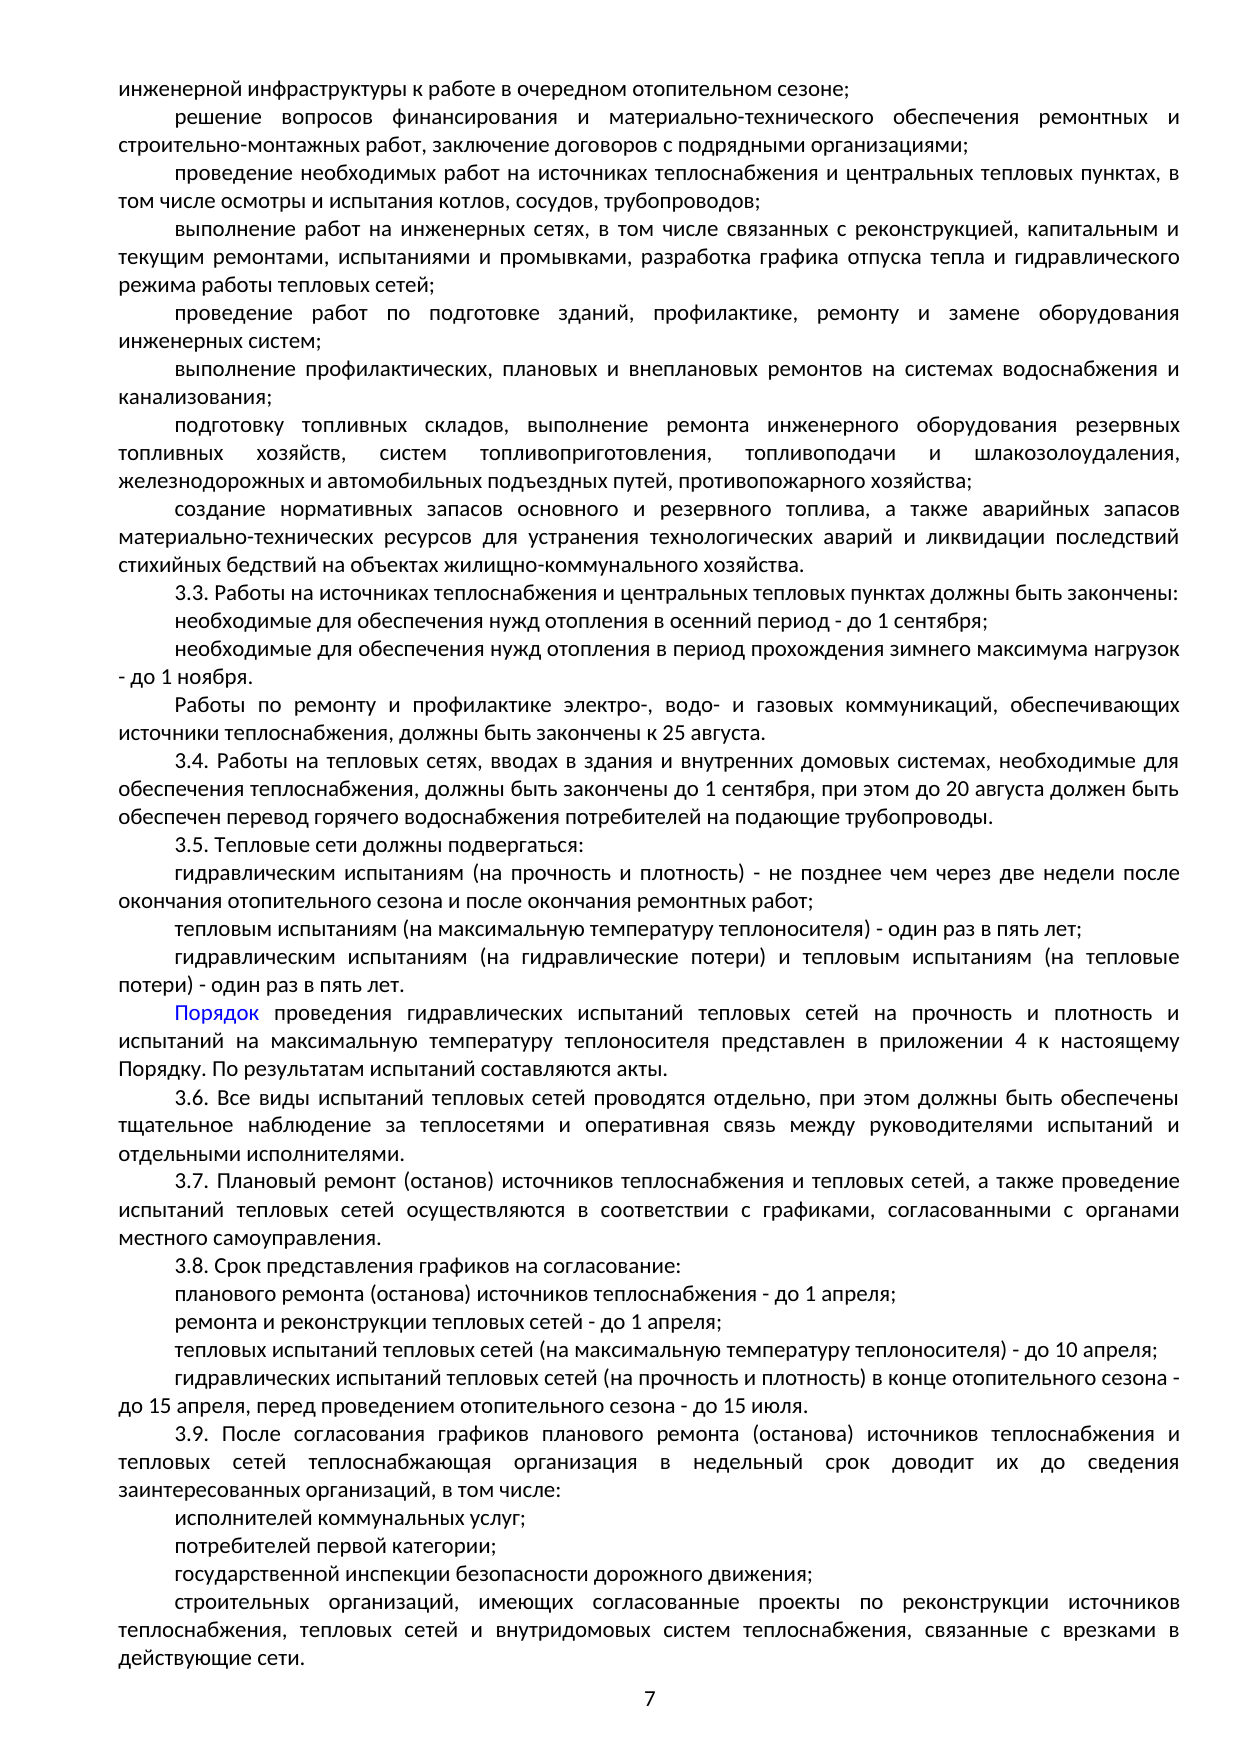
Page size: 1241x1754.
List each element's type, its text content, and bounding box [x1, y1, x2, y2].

text тепловых испытаний тепловых сетей (на максимальную температуру теплоносителя) - до 10 апреля; [118, 1335, 1181, 1363]
text проведение необходимых работ на источниках теплоснабжения и центральных тепловых пунктах, в том числе осмотры и испытания котлов, сосудов, трубопроводов; [118, 158, 1181, 214]
text планового ремонта (останова) источников теплоснабжения - до 1 апреля; [118, 1279, 1181, 1307]
text необходимые для обеспечения нужд отопления в период прохождения зимнего максимума нагрузок - до 1 ноября. [118, 634, 1181, 690]
text 3.5. Тепловые сети должны подвергаться: [118, 830, 1181, 858]
text исполнителей коммунальных услуг; [118, 1503, 1181, 1531]
text Работы по ремонту и профилактике электро-, водо- и газовых коммуникаций, обеспечивающих источники теплоснабжения, должны быть закончены к 25 августа. [118, 690, 1181, 746]
text гидравлическим испытаниям (на гидравлические потери) и тепловым испытаниям (на тепловые потери) - один раз в пять лет. [118, 942, 1181, 998]
text 3.4. Работы на тепловых сетях, вводах в здания и внутренних домовых системах, необходимые для обеспечения теплоснабжения, должны быть закончены до 1 сентября, при этом до 20 августа должен быть обеспечен перевод горячего водоснабжения потребителей на подающие трубопроводы. [118, 746, 1181, 830]
text 3.3. Работы на источниках теплоснабжения и центральных тепловых пунктах должны быть закончены: [118, 578, 1181, 606]
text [118, 74, 1181, 102]
text гидравлических испытаний тепловых сетей (на прочность и плотность) в конце отопительного сезона - до 15 апреля, перед проведением отопительного сезона - до 15 июля. [118, 1363, 1181, 1419]
text подготовку топливных складов, выполнение ремонта инженерного оборудования резервных топливных хозяйств, систем топливоприготовления, топливоподачи и шлакозолоудаления, железнодорожных и автомобильных подъездных путей, противопожарного хозяйства; [118, 410, 1181, 494]
text проведение работ по подготовке зданий, профилактике, ремонту и замене оборудования инженерных систем; [118, 298, 1181, 354]
text 3.7. Плановый ремонт (останов) источников теплоснабжения и тепловых сетей, а также проведение испытаний тепловых сетей осуществляются в соответствии с графиками, согласованными с органами местного самоуправления. [118, 1167, 1181, 1251]
text государственной инспекции безопасности дорожного движения; [118, 1559, 1181, 1587]
text 3.9. После согласования графиков планового ремонта (останова) источников теплоснабжения и тепловых сетей теплоснабжающая организация в недельный срок доводит их до сведения заинтересованных организаций, в том числе: [118, 1419, 1181, 1503]
text 3.8. Срок представления графиков на согласование: [118, 1251, 1181, 1279]
text потребителей первой категории; [118, 1531, 1181, 1559]
text Порядок проведения гидравлических испытаний тепловых сетей на прочность и плотность и испытаний на максимальную температуру теплоносителя представлен в приложении 4 к настоящему Порядку. По результатам испытаний составляются акты. [118, 998, 1181, 1083]
text выполнение работ на инженерных сетях, в том числе связанных с реконструкцией, капитальным и текущим ремонтами, испытаниями и промывками, разработка графика отпуска тепла и гидравлического режима работы тепловых сетей; [118, 214, 1181, 298]
text 3.6. Все виды испытаний тепловых сетей проводятся отдельно, при этом должны быть обеспечены тщательное наблюдение за теплосетями и оперативная связь между руководителями испытаний и отдельными исполнителями. [118, 1083, 1181, 1167]
text гидравлическим испытаниям (на прочность и плотность) - не позднее чем через две недели после окончания отопительного сезона и после окончания ремонтных работ; [118, 858, 1181, 914]
text строительных организаций, имеющих согласованные проекты по реконструкции источников теплоснабжения, тепловых сетей и внутридомовых систем теплоснабжения, связанные с врезками в действующие сети. [118, 1587, 1181, 1671]
text тепловым испытаниям (на максимальную температуру теплоносителя) - один раз в пять лет; [118, 914, 1181, 942]
text ремонта и реконструкции тепловых сетей - до 1 апреля; [118, 1307, 1181, 1335]
text необходимые для обеспечения нужд отопления в осенний период - до 1 сентября; [118, 606, 1181, 634]
text выполнение профилактических, плановых и внеплановых ремонтов на системах водоснабжения и канализования; [118, 354, 1181, 410]
text решение вопросов финансирования и материально-технического обеспечения ремонтных и строительно-монтажных работ, заключение договоров с подрядными организациями; [118, 102, 1181, 158]
text создание нормативных запасов основного и резервного топлива, а также аварийных запасов материально-технических ресурсов для устранения технологических аварий и ликвидации последствий стихийных бедствий на объектах жилищно-коммунального хозяйства. [118, 494, 1181, 578]
